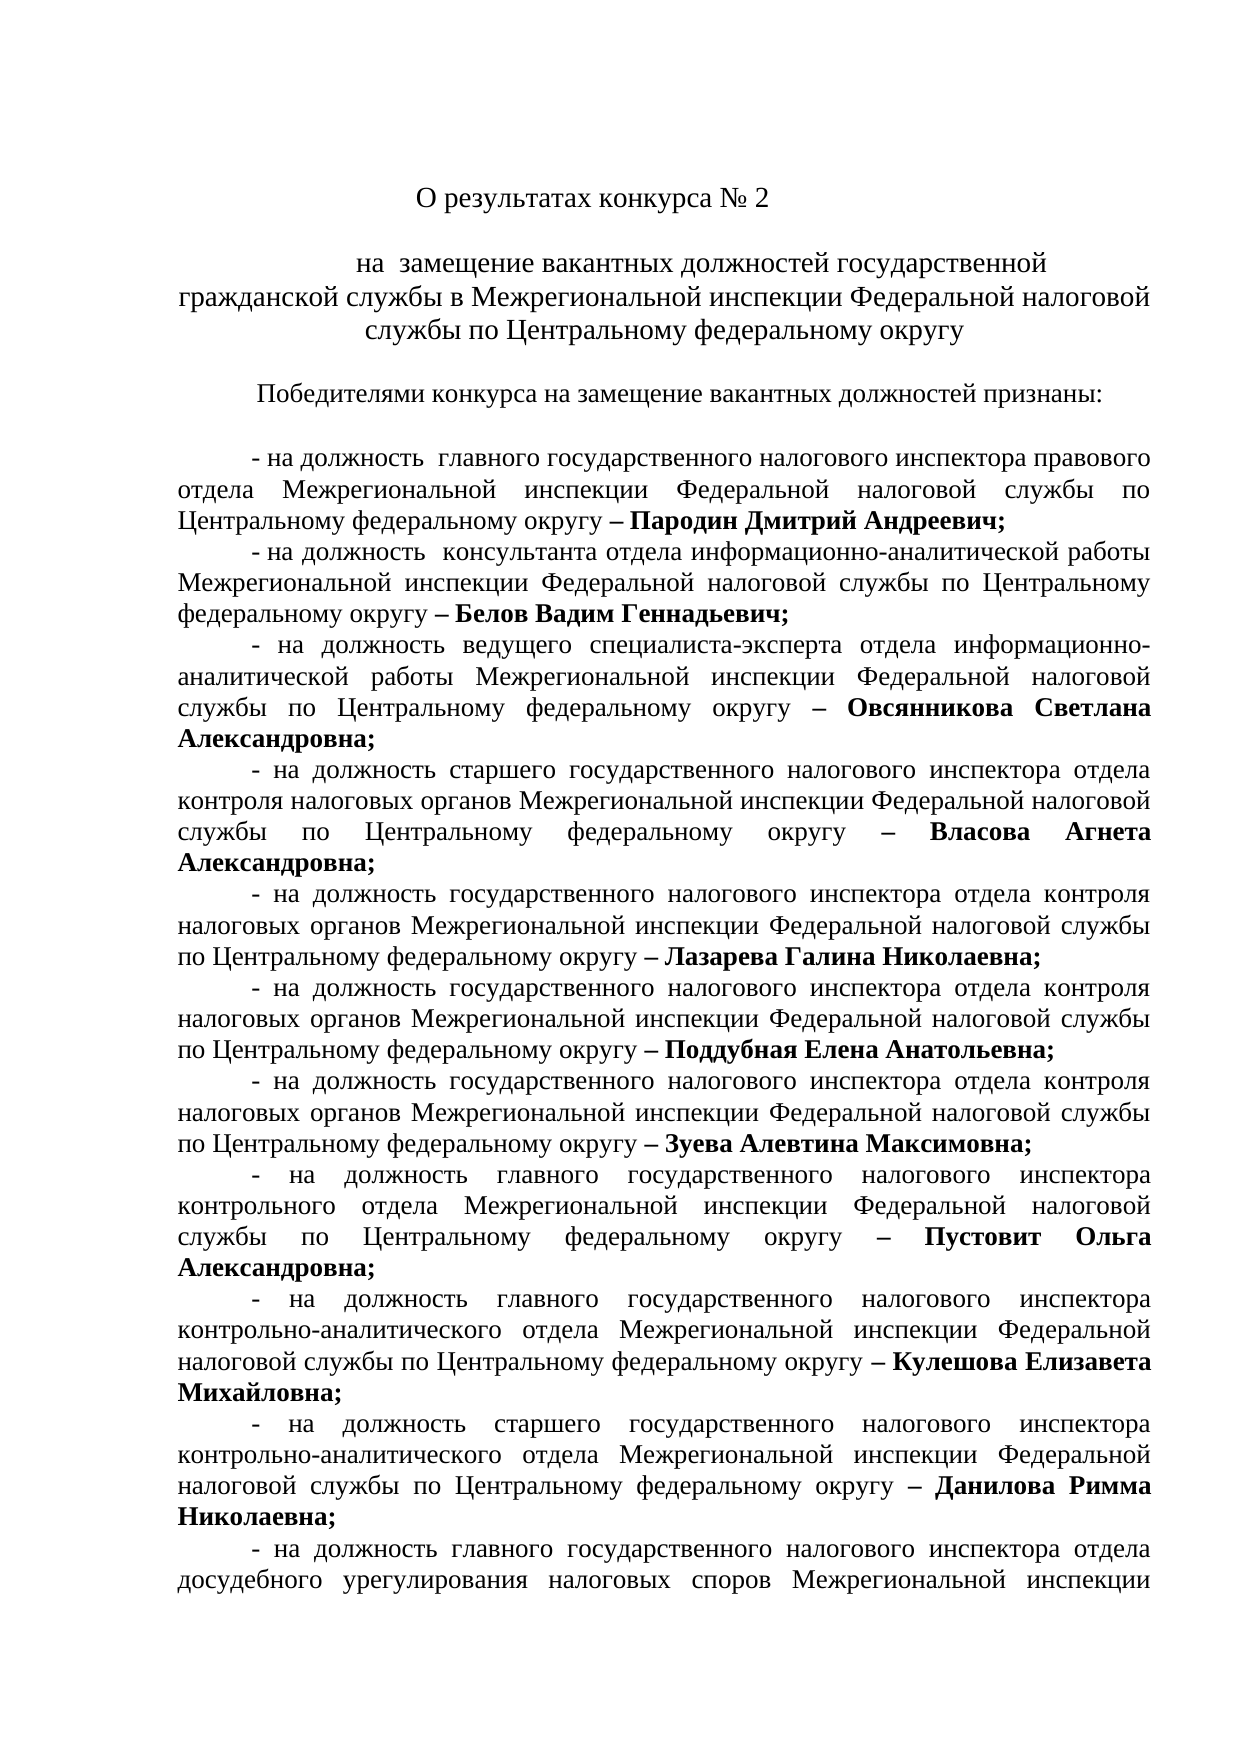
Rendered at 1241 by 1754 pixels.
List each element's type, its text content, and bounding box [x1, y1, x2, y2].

text - на должность старшего государственного налогового инспектора контрольно-аналитического отдела Межрегиональной инспекции Федеральной налоговой службы по Центральному федеральному округу – Данилова Римма Николаевна; [177, 1407, 1152, 1532]
text - на должность ведущего специалиста-эксперта отдела информационно-аналитической работы Межрегиональной инспекции Федеральной налоговой службы по Центральному федеральному округу – Овсянникова Светлана Александровна; [177, 628, 1152, 753]
text на замещение вакантных должностей государственной [177, 245, 1152, 279]
text - на должность государственного налогового инспектора отдела контроля налоговых органов Межрегиональной инспекции Федеральной налоговой службы по Центральному федеральному округу – Поддубная Елена Анатольевна; [177, 971, 1152, 1064]
text - на должность главного государственного налогового инспектора контрольно-аналитического отдела Межрегиональной инспекции Федеральной налоговой службы по Центральному федеральному округу – Кулешова Елизавета Михайловна; [177, 1282, 1152, 1407]
text гражданской службы в Межрегиональной инспекции Федеральной налоговой службы по Центральному федеральному округу [177, 279, 1152, 346]
text - на должность государственного налогового инспектора отдела контроля налоговых органов Межрегиональной инспекции Федеральной налоговой службы по Центральному федеральному округу – Зуева Алевтина Максимовна; [177, 1064, 1152, 1158]
text - на должность старшего государственного налогового инспектора отдела контроля налоговых органов Межрегиональной инспекции Федеральной налоговой службы по Центральному федеральному округу – Власова Агнета Александровна; [177, 753, 1152, 878]
text - на должность главного государственного налогового инспектора контрольного отдела Межрегиональной инспекции Федеральной налоговой службы по Центральному федеральному округу – Пустовит Ольга Александровна; [177, 1158, 1152, 1282]
text - на должность консультанта отдела информационно-аналитической работы Межрегиональной инспекции Федеральной налоговой службы по Центральному федеральному округу – Белов Вадим Геннадьевич; [177, 535, 1152, 628]
text - на должность главного государственного налогового инспектора правового отдела Межрегиональной инспекции Федеральной налоговой службы по Центральному федеральному округу – Пародин Дмитрий Андреевич; [177, 442, 1152, 535]
text О результатах конкурса № 2 [0, 180, 1152, 214]
text - на должность государственного налогового инспектора отдела контроля налоговых органов Межрегиональной инспекции Федеральной налоговой службы по Центральному федеральному округу – Лазарева Галина Николаевна; [177, 878, 1152, 971]
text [177, 1532, 1152, 1594]
text Победителями конкурса на замещение вакантных должностей признаны: [192, 377, 1152, 408]
